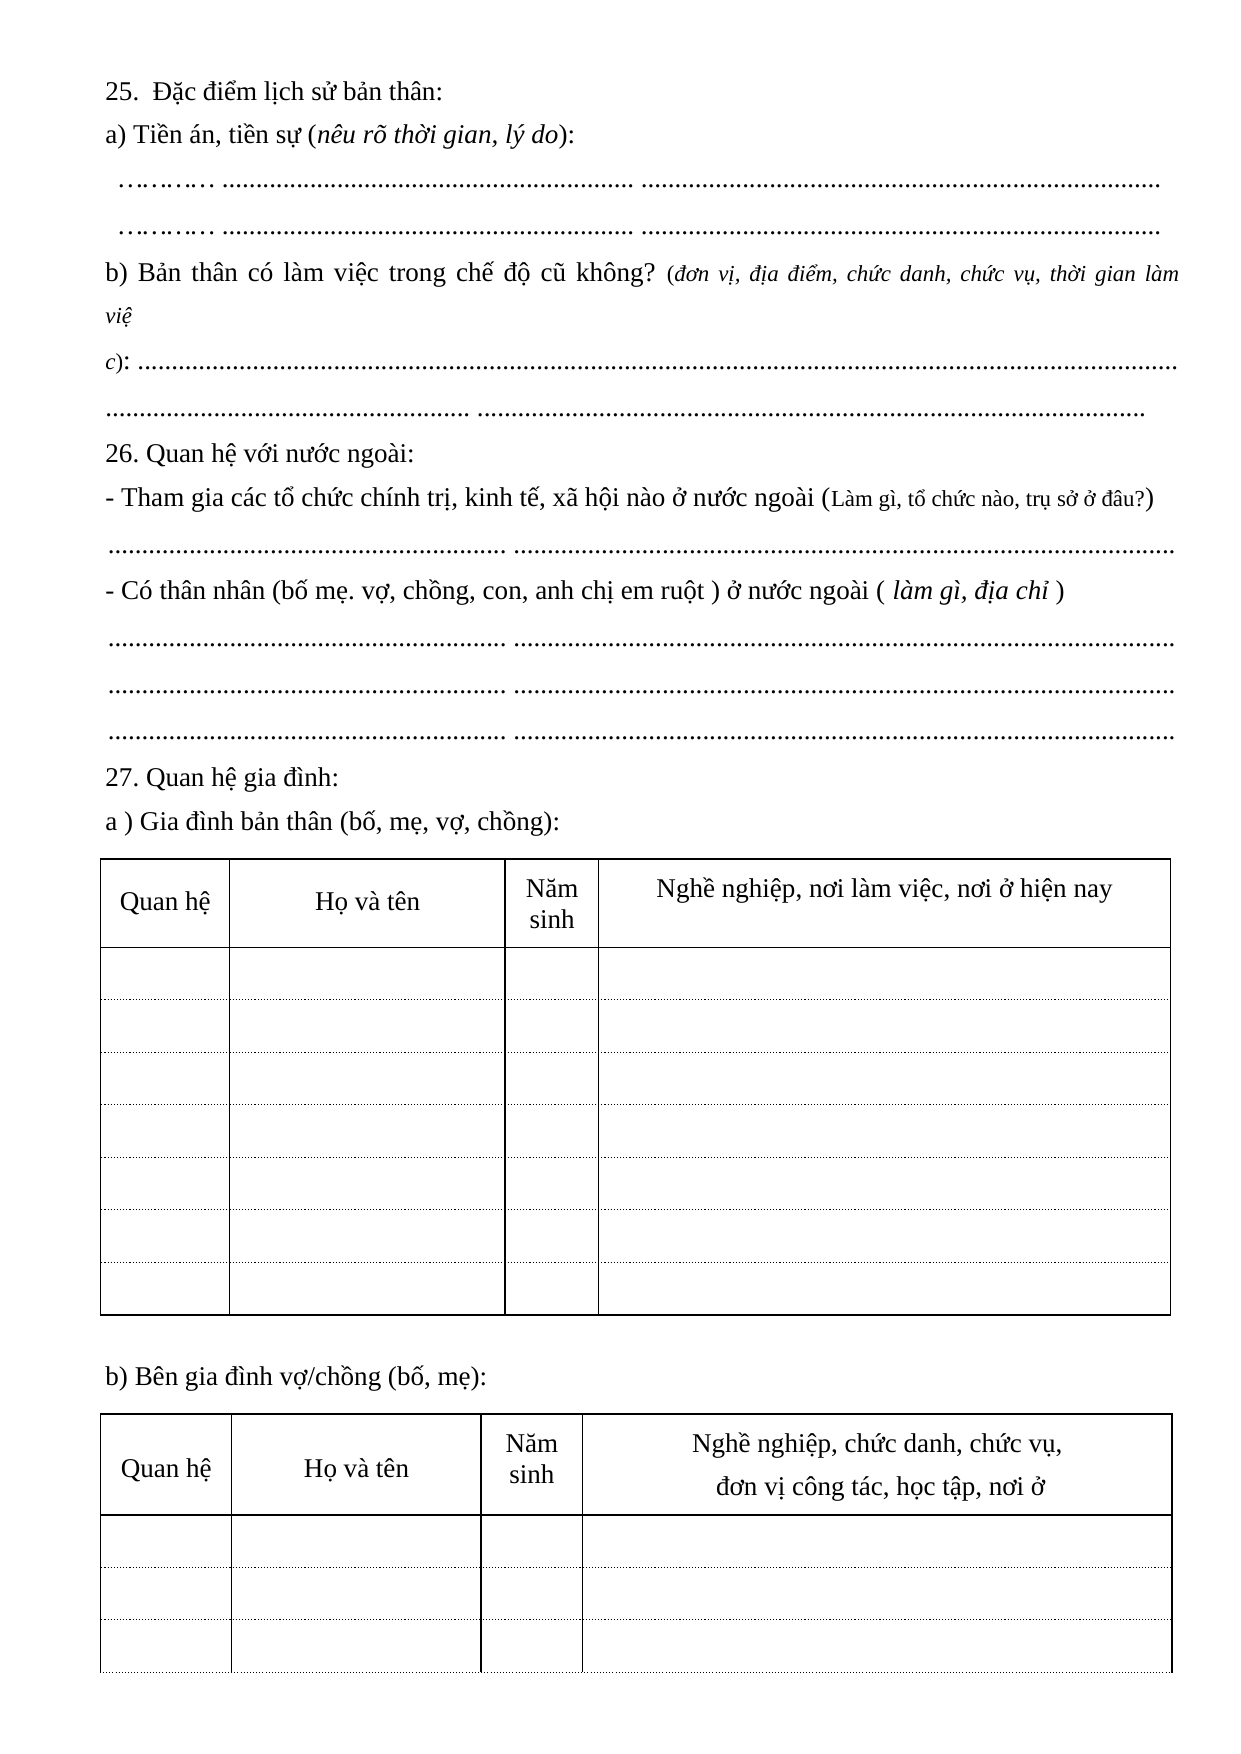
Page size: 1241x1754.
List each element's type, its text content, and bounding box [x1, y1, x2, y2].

table_cell [230, 948, 504, 999]
text - Tham gia các tổ chức chính trị, kinh tế, xã hội nào ở nước ngoài (Làm gì, tổ chức nào, trụ sở ở đâu?) [105, 481, 1180, 512]
table_cell [101, 1104, 229, 1157]
table_cell [599, 948, 1170, 999]
table_cell [583, 1619, 1171, 1672]
table_cell [506, 1104, 598, 1157]
table_cell [101, 1619, 231, 1672]
table_cell [599, 1209, 1170, 1262]
text a) Tiền án, tiền sự (nêu rõ thời gian, lý do): [105, 119, 1180, 150]
text 27. Quan hệ gia đình: [105, 761, 1180, 792]
table_cell [232, 1567, 480, 1619]
table_cell [230, 1052, 504, 1104]
table_cell [506, 1052, 598, 1104]
text 25. Đặc điểm lịch sử bản thân: [105, 75, 1180, 106]
text 26. Quan hệ với nước ngoài: [105, 437, 1180, 469]
table_cell [482, 1567, 582, 1619]
text ........................................................... .................................................................................................. [105, 714, 1180, 746]
table_header Nghề nghiệp, nơi làm việc, nơi ở hiện nay [599, 860, 1170, 947]
table_header Họ và tên [232, 1415, 480, 1514]
table_cell [599, 1262, 1170, 1314]
table_cell [230, 999, 504, 1052]
table_cell [101, 1516, 231, 1567]
table_header Quan hệ [101, 860, 229, 947]
text ………… ............................................................. ............................................................................. [105, 209, 1180, 240]
table_cell [482, 1619, 582, 1672]
text a ) Gia đình bản thân (bố, mẹ, vợ, chồng): [105, 805, 1180, 836]
table_cell [230, 1157, 504, 1209]
table_cell [482, 1516, 582, 1567]
text b) Bên gia đình vợ/chồng (bố, mẹ): [105, 1359, 1180, 1391]
table_cell [599, 1104, 1170, 1157]
table_cell [101, 1262, 229, 1314]
text b) Bản thân có làm việc trong chế độ cũ không? (đơn vị, địa điểm, chức danh, chức vụ, thời gian làm việc): ................................................................................................................................................................................................................ ................................................................................................... [105, 256, 1180, 422]
table_header Năm sinh [482, 1415, 582, 1514]
table_cell [599, 999, 1170, 1052]
text ………… ............................................................. ............................................................................. [105, 162, 1180, 193]
table_cell [230, 1262, 504, 1314]
table_header Quan hệ [101, 1415, 231, 1514]
text ........................................................... .................................................................................................. [105, 528, 1180, 559]
table_cell [101, 999, 229, 1052]
table_cell [506, 999, 598, 1052]
table_cell [101, 1052, 229, 1104]
table_header Nghề nghiệp, chức danh, chức vụ, đơn vị công tác, học tập, nơi ở [583, 1415, 1171, 1514]
table_header Họ và tên [230, 860, 504, 947]
table_cell [230, 1104, 504, 1157]
table_cell [506, 1157, 598, 1209]
table_cell [101, 1157, 229, 1209]
table_cell [232, 1516, 480, 1567]
table_cell [583, 1567, 1171, 1619]
table_cell [101, 1567, 231, 1619]
table_cell [101, 948, 229, 999]
table_cell [583, 1516, 1171, 1567]
table_cell [599, 1157, 1170, 1209]
table_cell [506, 948, 598, 999]
table_cell [506, 1209, 598, 1262]
table_cell [101, 1209, 229, 1262]
table_header Năm sinh [506, 860, 598, 947]
table_cell [232, 1619, 480, 1672]
table_cell [599, 1052, 1170, 1104]
text ........................................................... .................................................................................................. [105, 621, 1180, 652]
text ........................................................... .................................................................................................. [105, 668, 1180, 699]
text - Có thân nhân (bố mẹ. vợ, chồng, con, anh chị em ruột ) ở nước ngoài ( làm gì, địa chỉ ) [105, 574, 1180, 606]
table_cell [506, 1262, 598, 1314]
table_cell [230, 1209, 504, 1262]
